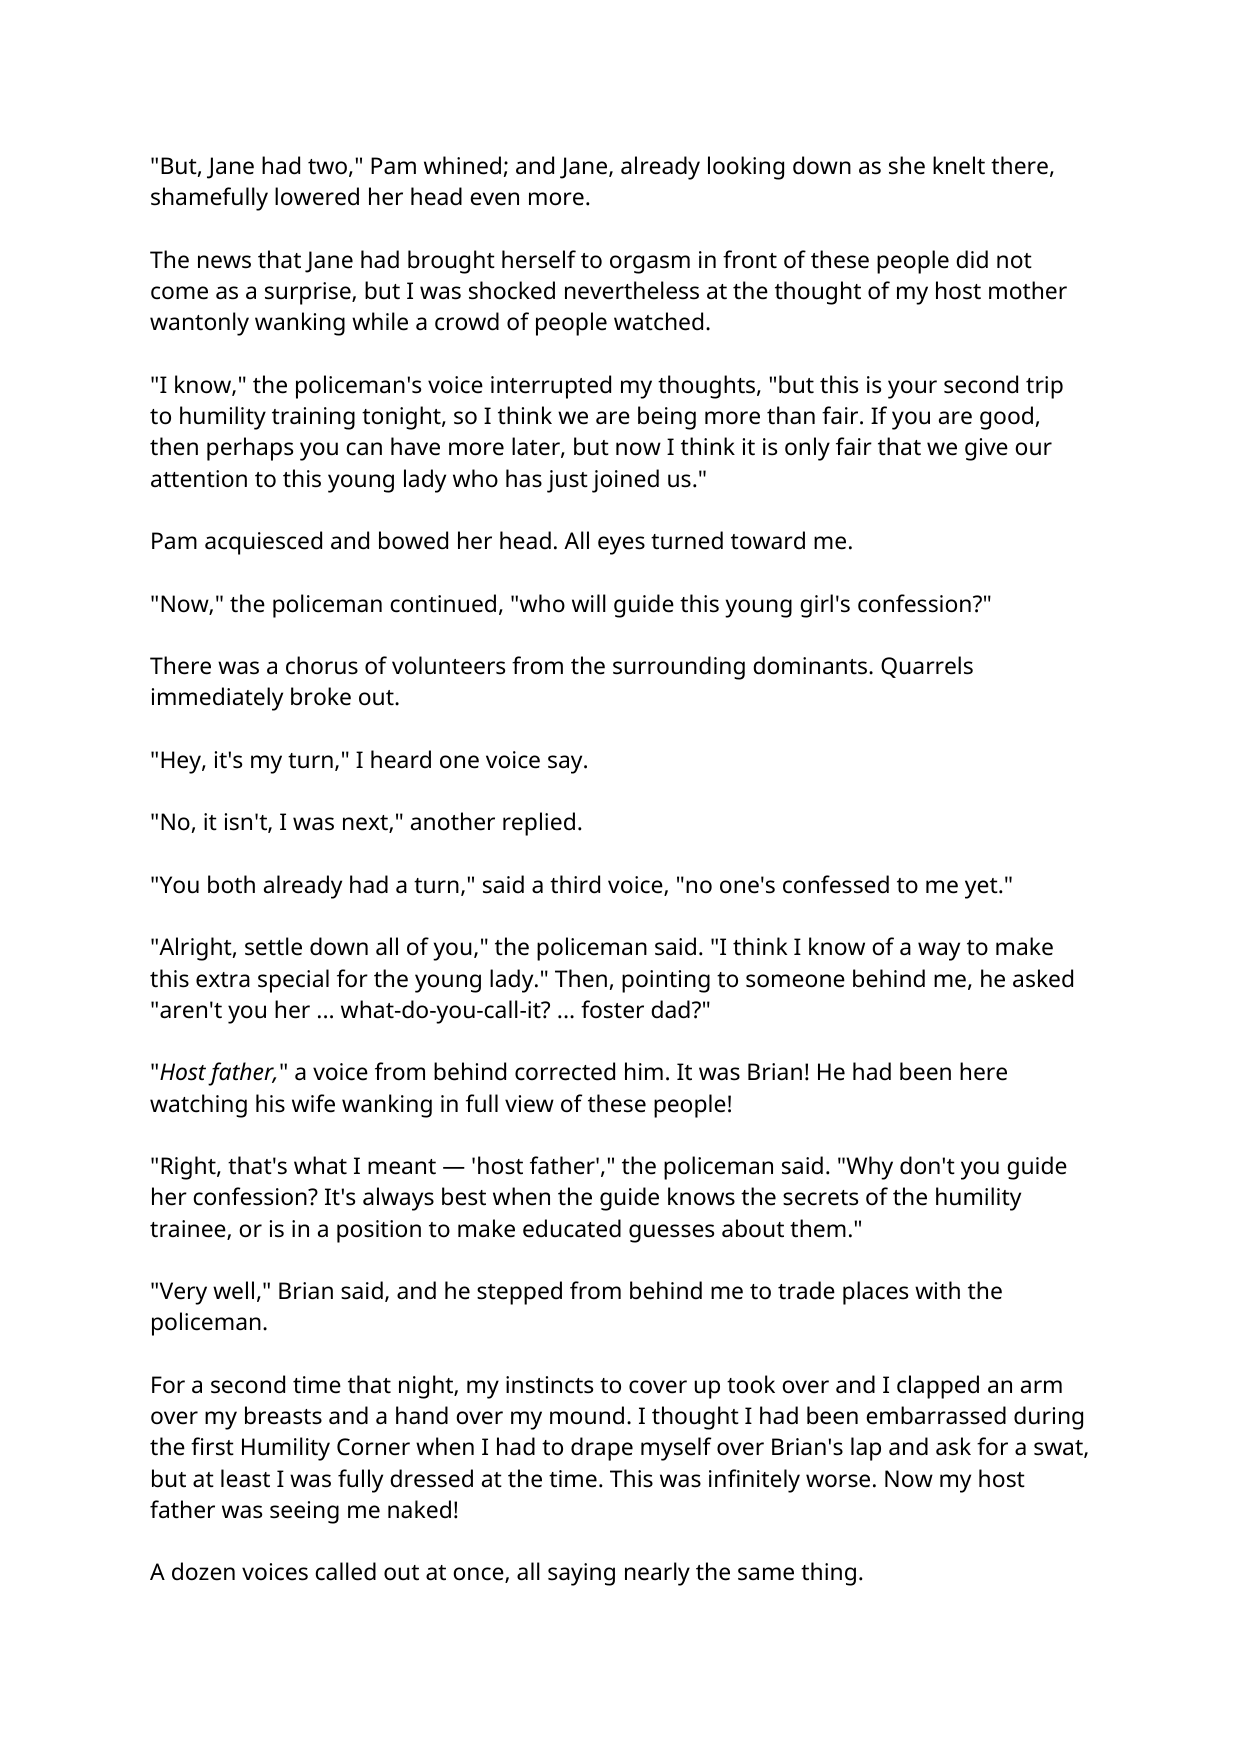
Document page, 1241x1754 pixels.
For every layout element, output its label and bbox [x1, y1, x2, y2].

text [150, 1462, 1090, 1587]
text [150, 150, 1090, 1431]
